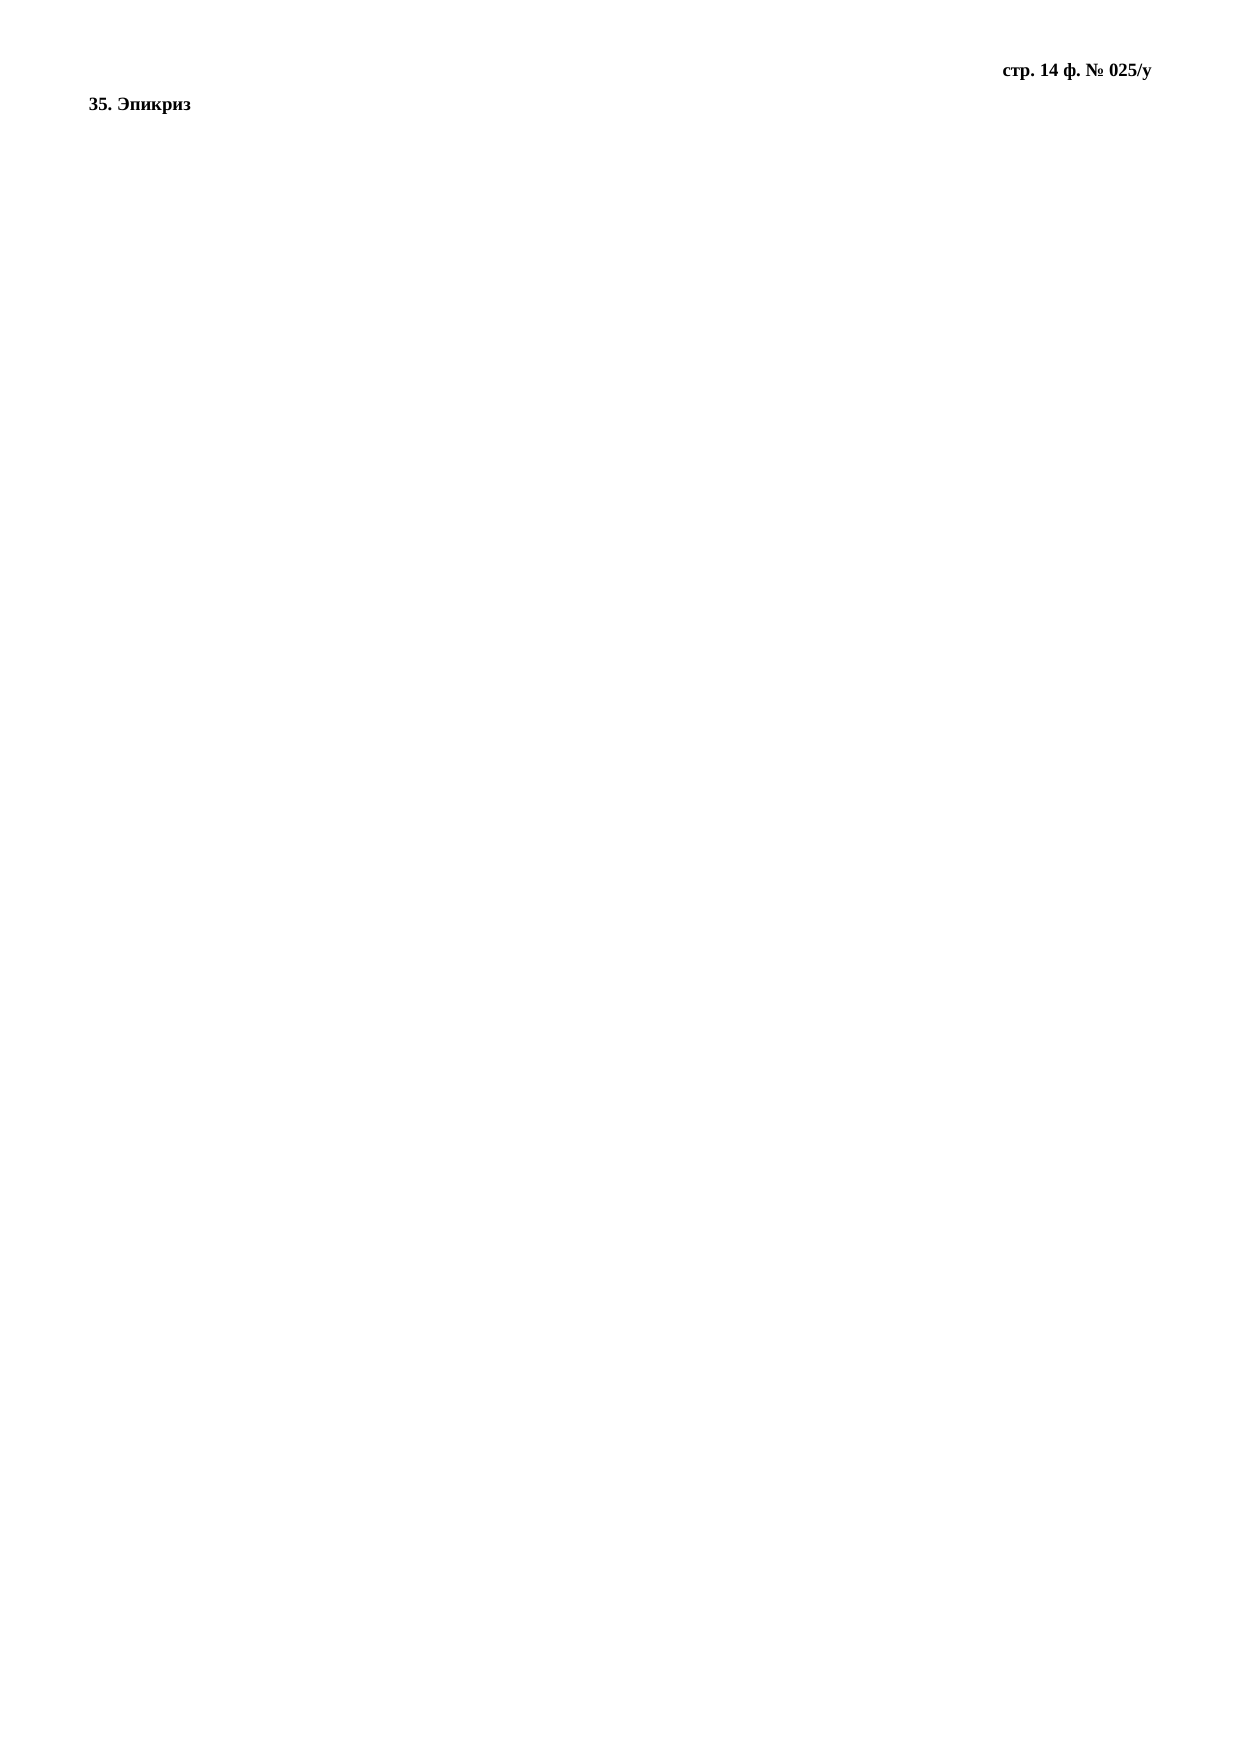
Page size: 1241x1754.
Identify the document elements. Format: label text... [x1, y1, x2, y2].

text 35. Эпикриз [89, 93, 1152, 115]
text стр. 14 ф. № 025/у [89, 59, 1152, 81]
